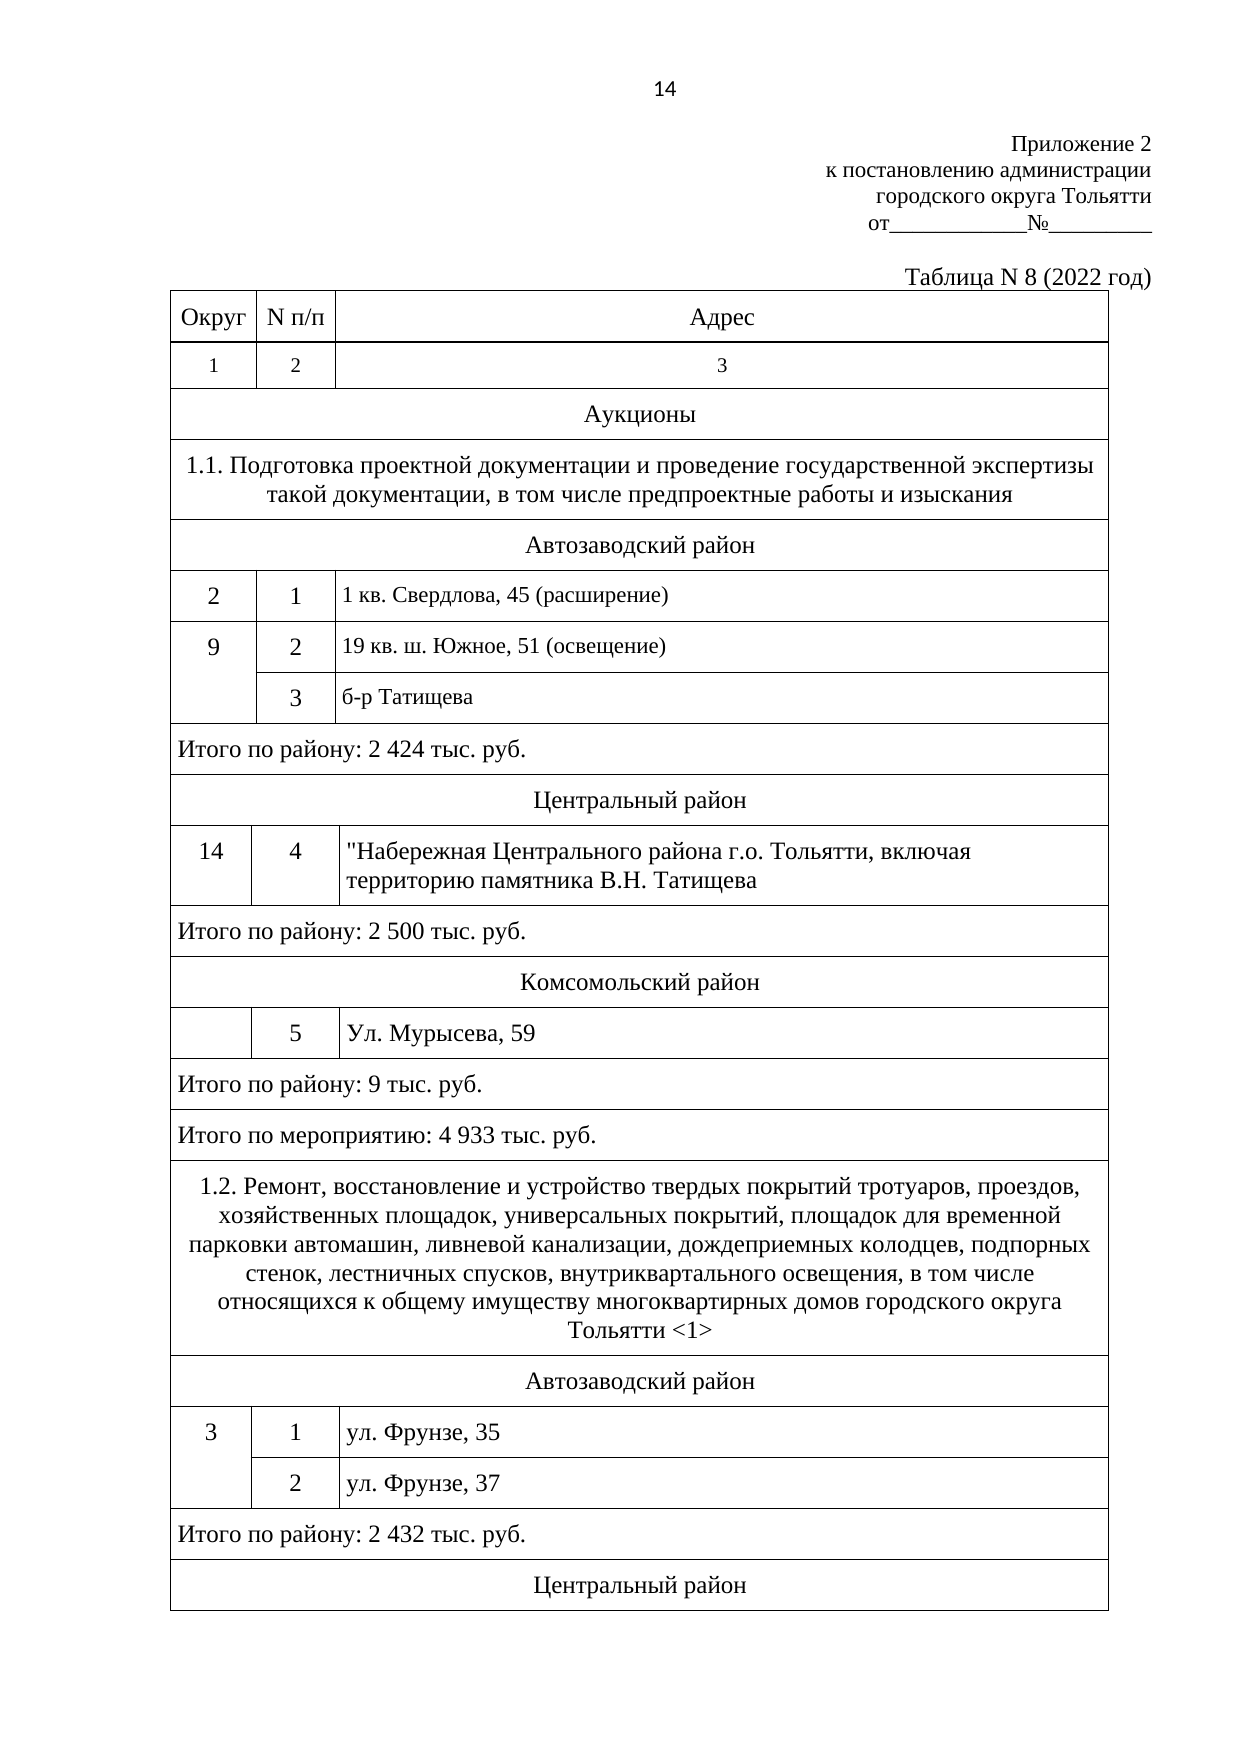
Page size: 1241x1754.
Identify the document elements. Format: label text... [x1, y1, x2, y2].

table_cell 2 [257, 622, 335, 672]
table_cell Автозаводский район [171, 520, 1108, 569]
table_cell 3 [171, 1407, 251, 1508]
table_cell 1.1. Подготовка проектной документации и проведение государственной экспертизы такой документации, в том числе предпроектные работы и изыскания [171, 440, 1108, 518]
table_header Адрес [336, 291, 1108, 341]
table_header N п/п [257, 291, 335, 341]
table_cell Автозаводский район [171, 1356, 1108, 1406]
table_cell Итого по мероприятию: 4 933 тыс. руб. [171, 1110, 1108, 1160]
table_cell 1 [171, 343, 256, 388]
table_cell 1 [252, 1407, 339, 1457]
table_cell 3 [257, 673, 335, 723]
text Приложение 2 [177, 130, 1152, 156]
table_cell 2 [257, 343, 335, 388]
table_cell Ул. Мурысева, 59 [340, 1008, 1108, 1058]
table_cell 2 [252, 1458, 339, 1508]
table_cell "Набережная Центрального района г.о. Тольятти, включая территорию памятника В.Н. Татищева [340, 826, 1108, 904]
table_cell Итого по району: 2 432 тыс. руб. [171, 1509, 1108, 1559]
table_cell 5 [252, 1008, 339, 1058]
table_cell 1 кв. Свердлова, 45 (расширение) [336, 571, 1108, 621]
table_cell 19 кв. ш. Южное, 51 (освещение) [336, 622, 1108, 672]
text от____________№_________ [177, 209, 1152, 235]
table_cell 2 [171, 571, 256, 621]
table_cell 3 [336, 343, 1108, 388]
text Таблица N 8 (2022 год) [177, 262, 1152, 290]
table_cell 1 [257, 571, 335, 621]
text городского округа Тольятти [177, 182, 1152, 209]
table_cell Центральный район [171, 775, 1108, 825]
table_cell ул. Фрунзе, 35 [340, 1407, 1108, 1457]
table_cell ул. Фрунзе, 37 [340, 1458, 1108, 1508]
table_header Округ [171, 291, 256, 341]
table_cell 9 [171, 622, 256, 723]
table_cell б-р Татищева [336, 673, 1108, 723]
table_cell 14 [171, 826, 251, 904]
table_cell Комсомольский район [171, 957, 1108, 1007]
table_cell [171, 1008, 251, 1058]
table_cell Аукционы [171, 389, 1108, 439]
table_cell Итого по району: 2 424 тыс. руб. [171, 724, 1108, 774]
table_cell Итого по району: 9 тыс. руб. [171, 1059, 1108, 1109]
text к постановлению администрации [177, 156, 1152, 182]
table_cell Итого по району: 2 500 тыс. руб. [171, 906, 1108, 956]
table_cell Центральный район [171, 1560, 1108, 1610]
table_cell 4 [252, 826, 339, 904]
table_cell 1.2. Ремонт, восстановление и устройство твердых покрытий тротуаров, проездов, хозяйственных площадок, универсальных покрытий, площадок для временной парковки автомашин, ливневой канализации, дождеприемных колодцев, подпорных стенок, лестничных спусков, внутриквартального освещения, в том числе относящихся к общему имуществу многоквартирных домов городского округа Тольятти <1> [171, 1161, 1108, 1354]
